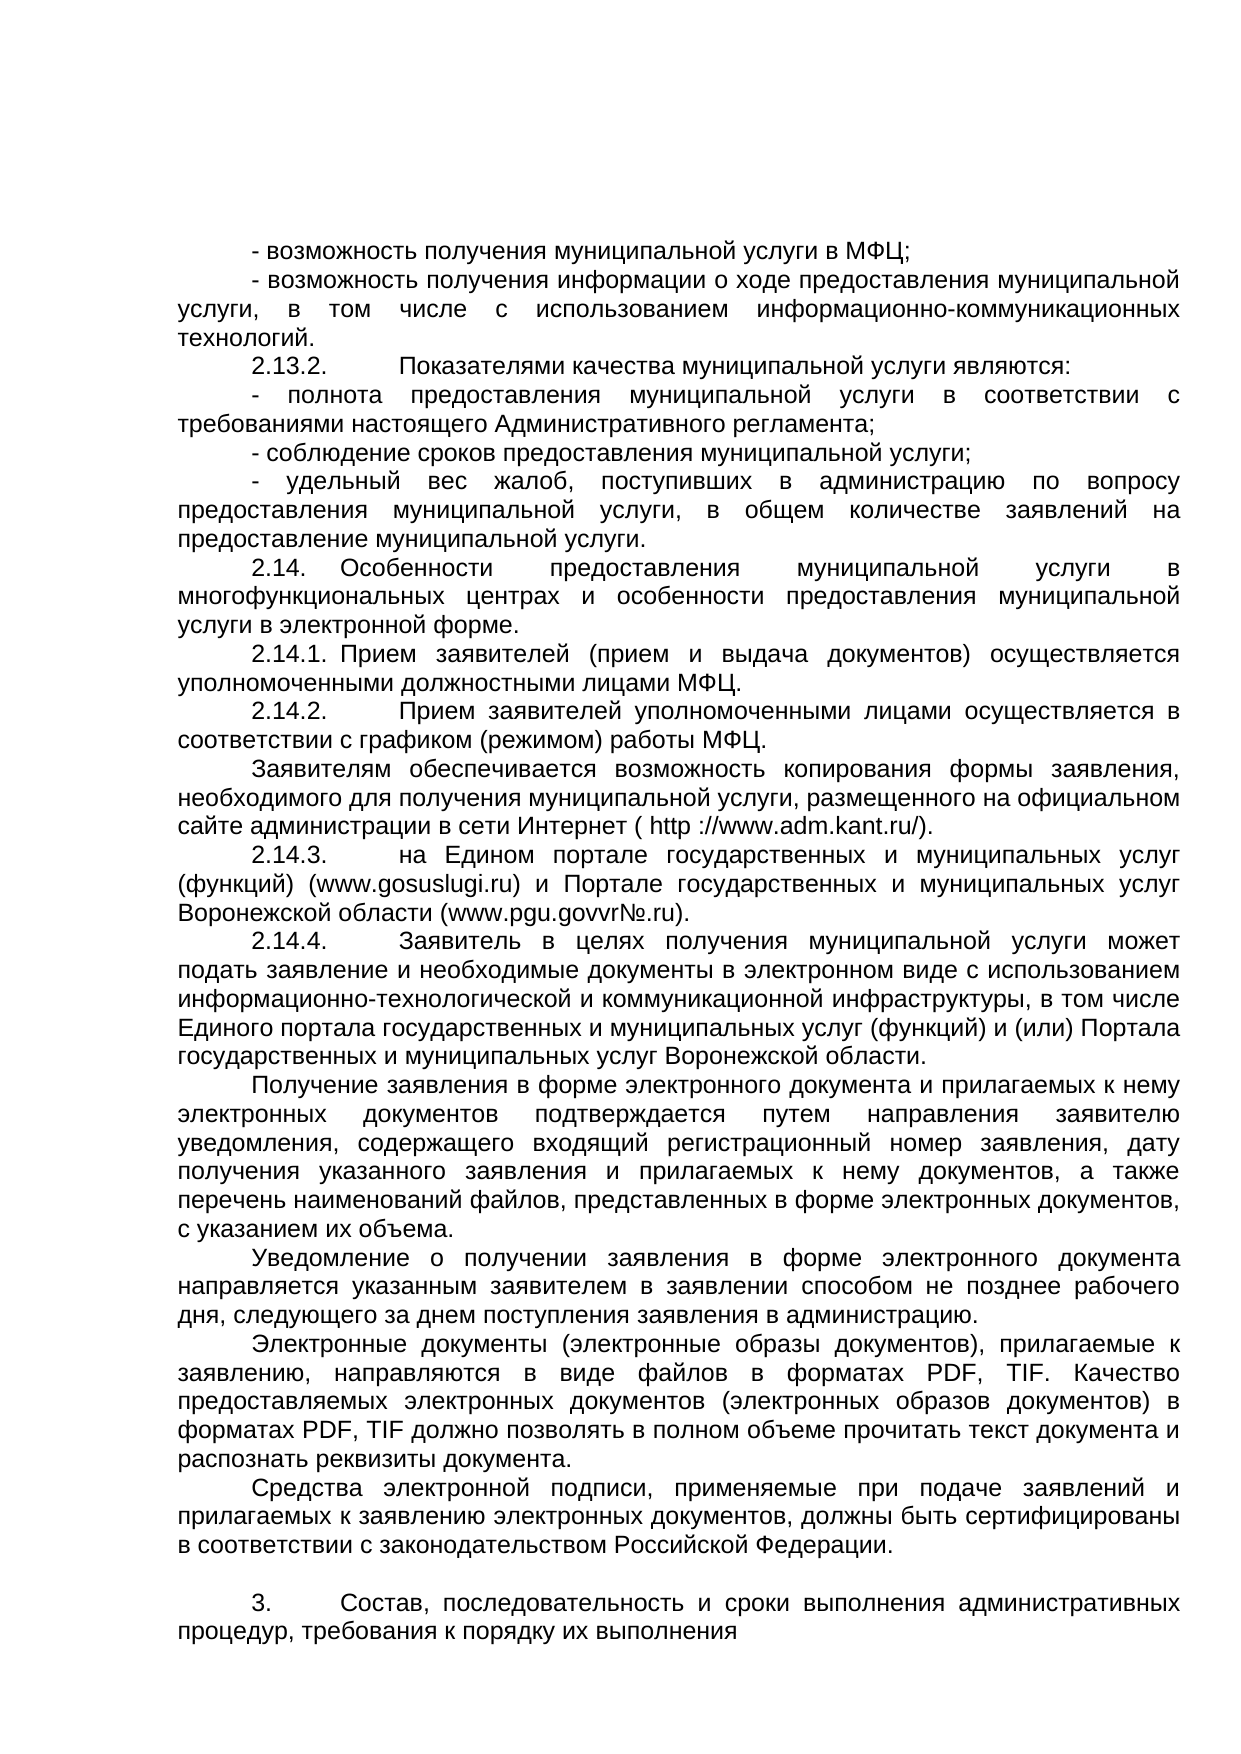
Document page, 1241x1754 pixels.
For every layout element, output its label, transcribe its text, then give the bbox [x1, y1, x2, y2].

text - полнота предоставления муниципальной услуги в соответствии с требованиями настоящего Административного регламента; [177, 380, 1181, 437]
list Прием заявителей (прием и выдача документов) осуществляется уполномоченными должностными лицами МФЦ. [177, 639, 1181, 696]
list Электронные документы (электронные образы документов), прилагаемые к заявлению, направляются в виде файлов в форматах PDF, TIF. Качество предоставляемых электронных документов (электронных образов документов) в форматах PDF, TIF должно позволять в полном объеме прочитать текст документа и распознать реквизиты документа. [177, 1329, 1181, 1472]
list Особенности предоставления муниципальной услуги в многофункциональных центрах и особенности предоставления муниципальной услуги в электронной форме. [177, 552, 1181, 639]
list Заявитель в целях получения муниципальной услуги может подать заявление и необходимые документы в электронном виде с использованием информационно-технологической и коммуникационной инфраструктуры, в том числе Единого портала государственных и муниципальных услуг (функций) и (или) Портала государственных и муниципальных услуг Воронежской области. [177, 926, 1181, 1070]
text - возможность получения информации о ходе предоставления муниципальной услуги, в том числе с использованием информационно-коммуникационных технологий. [177, 265, 1181, 351]
list на Едином портале государственных и муниципальных услуг (функций) (www.gosuslugi.ru) и Портале государственных и муниципальных услуг Воронежской области (www.pgu.govvr№.ru). [177, 840, 1181, 926]
list Уведомление о получении заявления в форме электронного документа направляется указанным заявителем в заявлении способом не позднее рабочего дня, следующего за днем поступления заявления в администрацию. [177, 1242, 1181, 1329]
text - удельный вес жалоб, поступивших в администрацию по вопросу предоставления муниципальной услуги, в общем количестве заявлений на предоставление муниципальной услуги. [177, 466, 1181, 552]
list Состав, последовательность и сроки выполнения административных процедур, требования к порядку их выполнения [177, 1587, 1181, 1645]
list Средства электронной подписи, применяемые при подаче заявлений и прилагаемых к заявлению электронных документов, должны быть сертифицированы в соответствии с законодательством Российской Федерации. [177, 1472, 1181, 1559]
text Заявителям обеспечивается возможность копирования формы заявления, необходимого для получения муниципальной услуги, размещенного на официальном сайте администрации в сети Интернет ( http ://www.adm.kant.ru/). [177, 754, 1181, 840]
list Показателями качества муниципальной услуги являются: [177, 351, 1181, 380]
text - возможность получения муниципальной услуги в МФЦ; [177, 236, 1181, 265]
text - соблюдение сроков предоставления муниципальной услуги; [177, 437, 1181, 466]
list Прием заявителей уполномоченными лицами осуществляется в соответствии с графиком (режимом) работы МФЦ. [177, 696, 1181, 754]
text Получение заявления в форме электронного документа и прилагаемых к нему электронных документов подтверждается путем направления заявителю уведомления, содержащего входящий регистрационный номер заявления, дату получения указанного заявления и прилагаемых к нему документов, а также перечень наименований файлов, представленных в форме электронных документов, с указанием их объема. [177, 1070, 1181, 1242]
